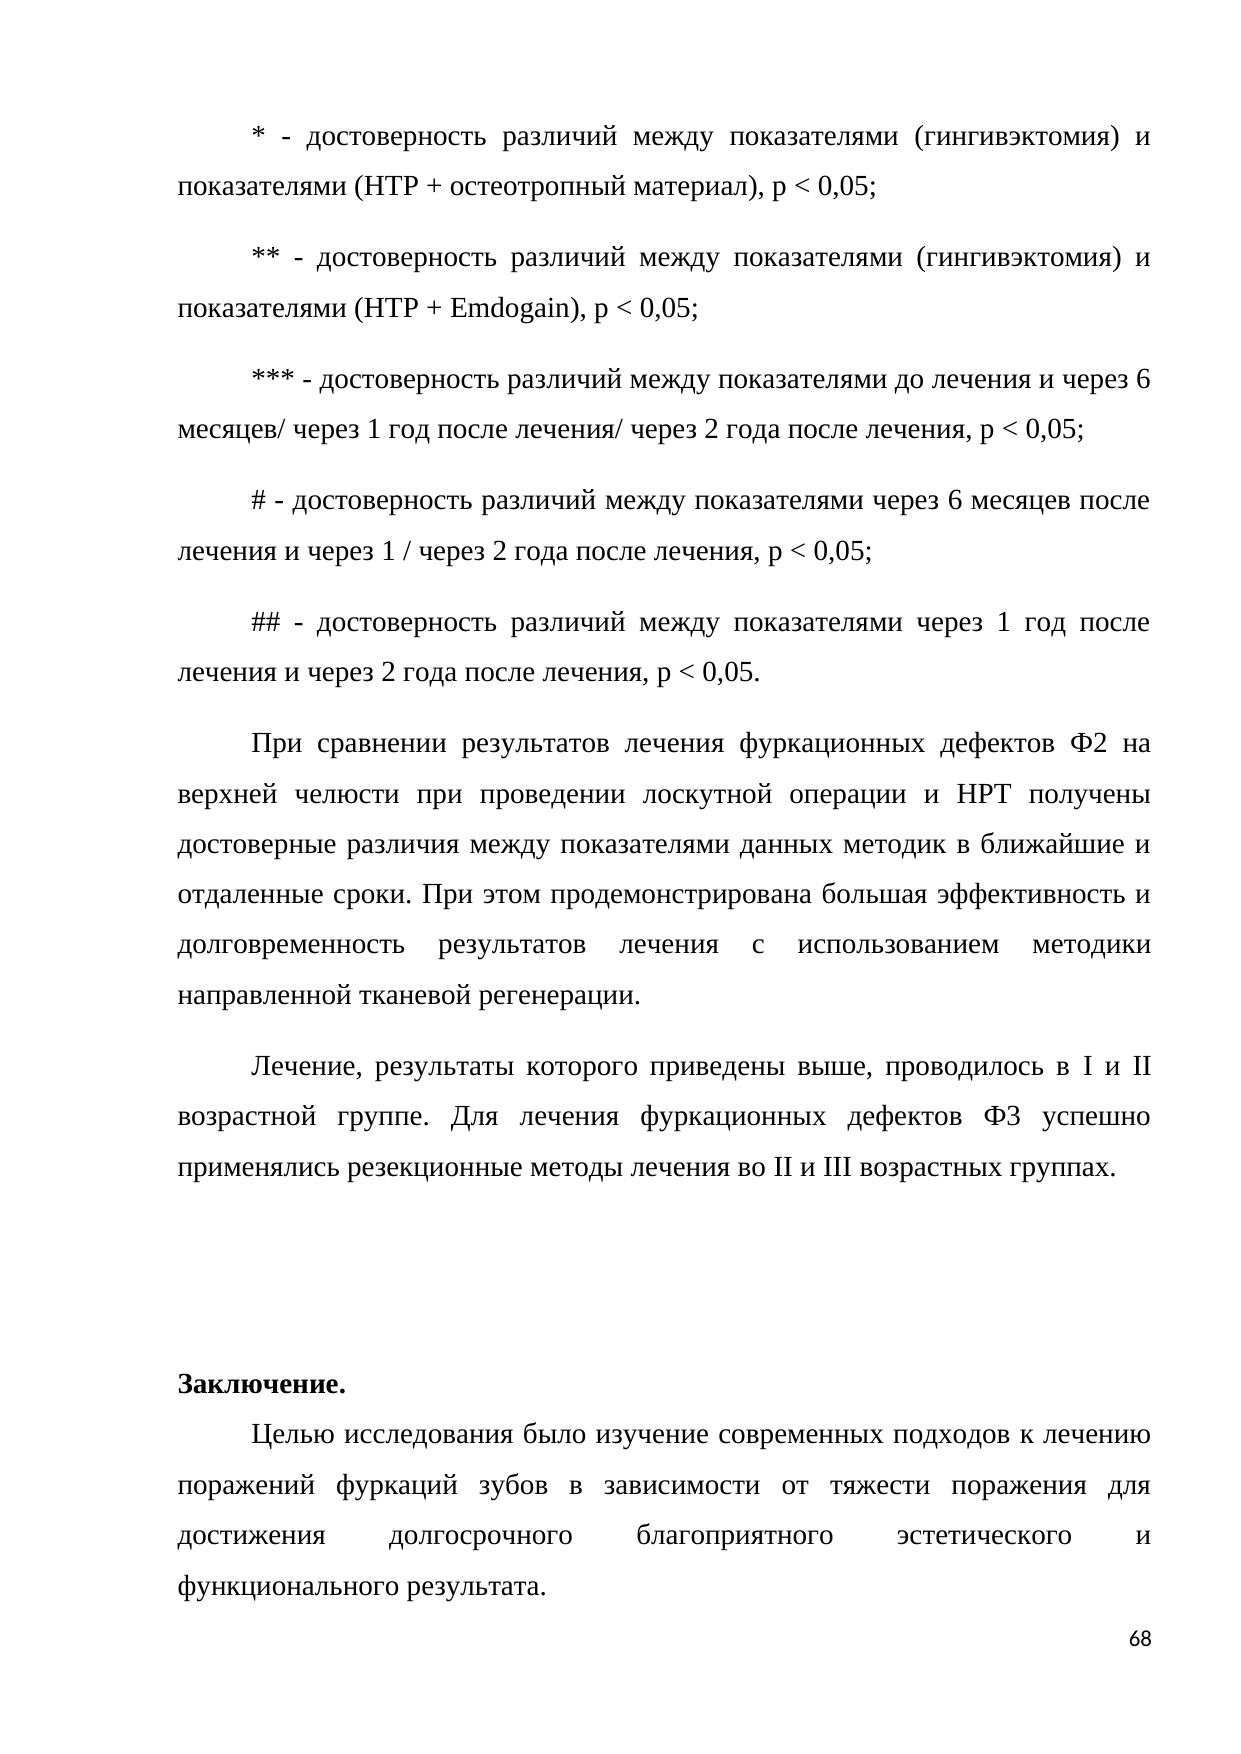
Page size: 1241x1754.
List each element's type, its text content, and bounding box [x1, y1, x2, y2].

text При сравнении результатов лечения фуркационных дефектов Ф2 на верхней челюсти при проведении лоскутной операции и НРТ получены достоверные различия между показателями данных методик в ближайшие и отдаленные сроки. При этом продемонстрирована большая эффективность и долговременность результатов лечения с использованием методики направленной тканевой регенерации. [177, 725, 1152, 1011]
text *** - достоверность различий между показателями до лечения и через 6 месяцев/ через 1 год после лечения/ через 2 года после лечения, р ˂ 0,05; [177, 361, 1152, 445]
text Лечение, результаты которого приведены выше, проводилось в I и II возрастной группе. Для лечения фуркационных дефектов Ф3 успешно применялись резекционные методы лечения во II и III возрастных группах. [177, 1048, 1152, 1182]
text ** - достоверность различий между показателями (гингивэктомия) и показателями (НТР + Emdogain), р ˂ 0,05; [177, 239, 1152, 323]
subtitle Заключение. [177, 1366, 1152, 1400]
text # - достоверность различий между показателями через 6 месяцев после лечения и через 1 / через 2 года после лечения, р ˂ 0,05; [177, 482, 1152, 566]
text Целью исследования было изучение современных подходов к лечению поражений фуркаций зубов в зависимости от тяжести поражения для достижения долгосрочного благоприятного эстетического и функционального результата. [177, 1417, 1152, 1601]
text ## - достоверность различий между показателями через 1 год после лечения и через 2 года после лечения, р ˂ 0,05. [177, 604, 1152, 688]
text * - достоверность различий между показателями (гингивэктомия) и показателями (НТР + остеотропный материал), р ˂ 0,05; [177, 118, 1152, 202]
